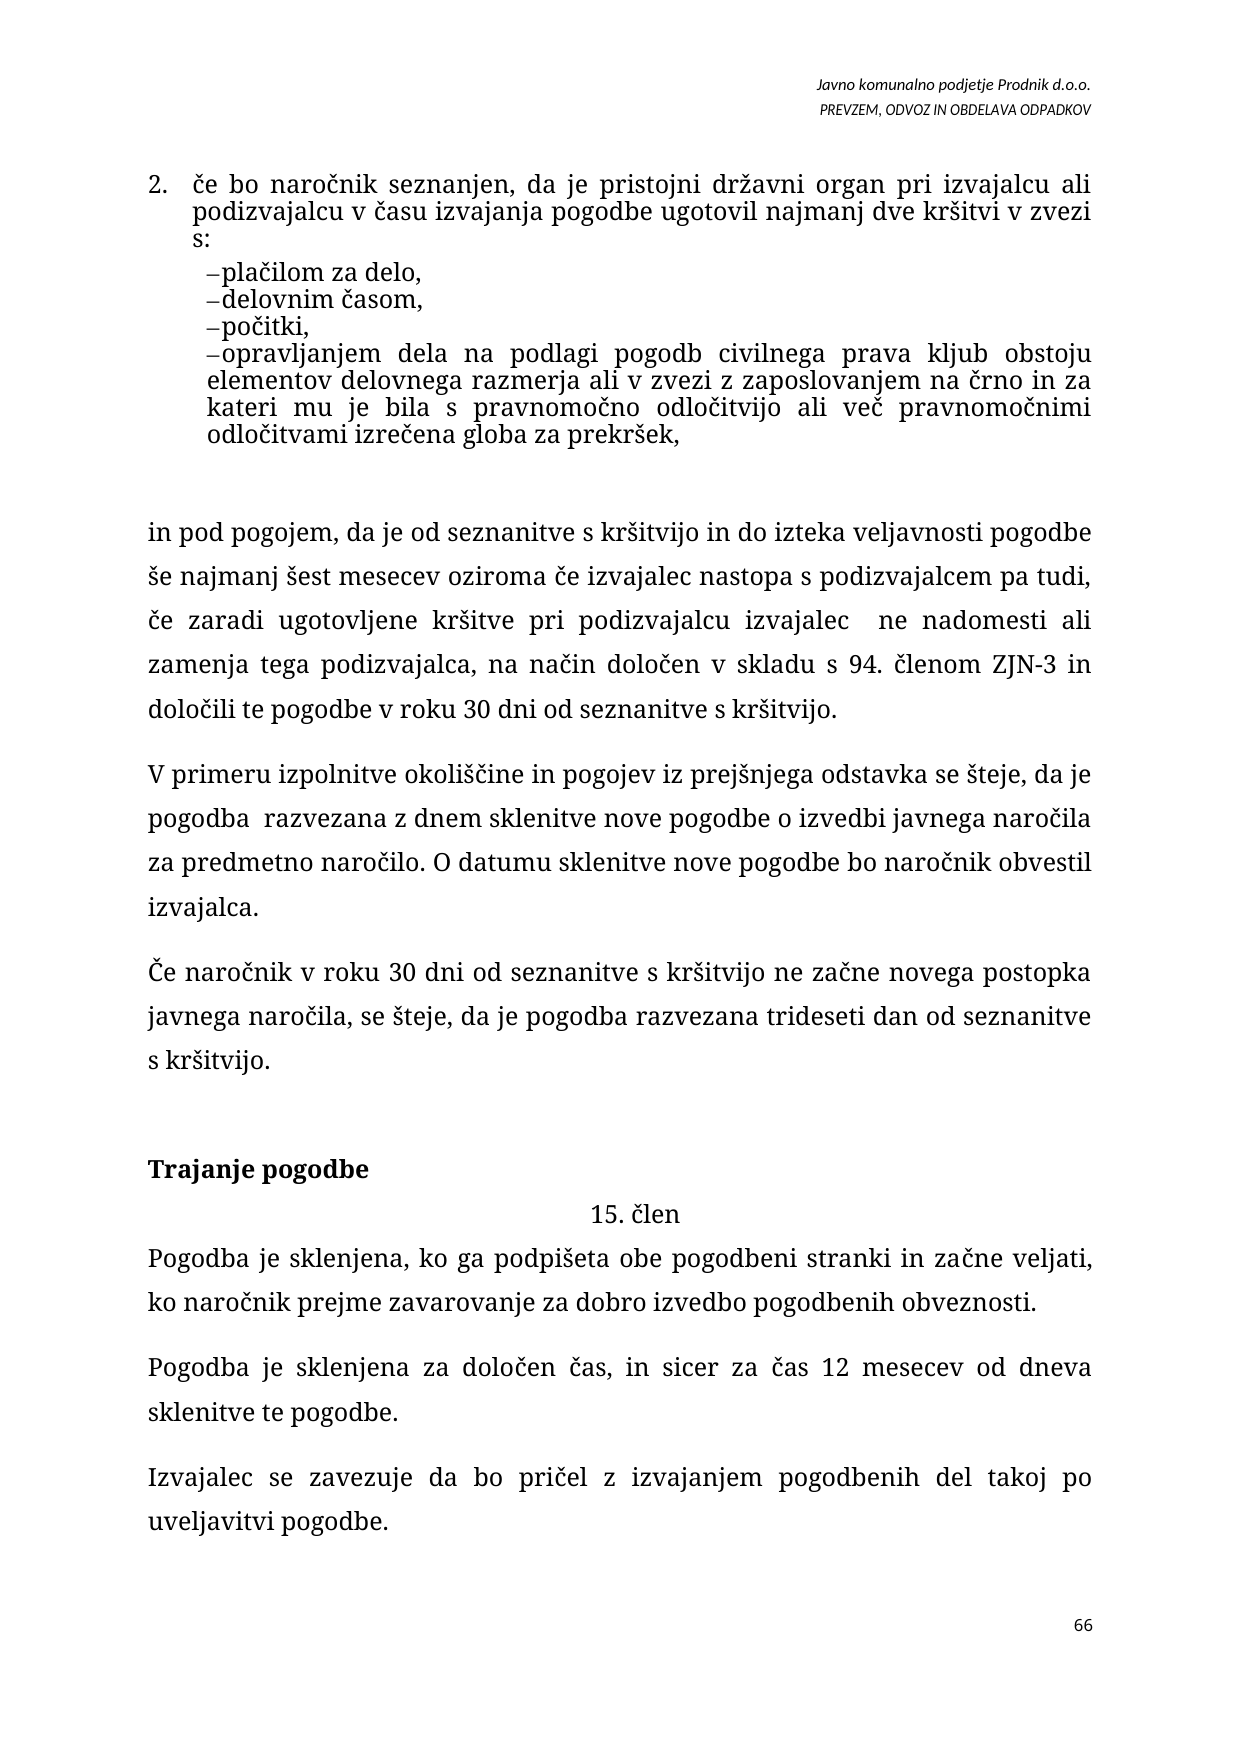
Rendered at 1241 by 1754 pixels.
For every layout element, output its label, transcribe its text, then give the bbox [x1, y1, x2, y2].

list če bo naročnik seznanjen, da je pristojni državni organ pri izvajalcu ali podizvajalcu v času izvajanja pogodbe ugotovil najmanj dve kršitvi v zvezi s: [148, 172, 1093, 253]
text Pogodba je sklenjena, ko ga podpišeta obe pogodbeni stranki in začne veljati, ko naročnik prejme zavarovanje za dobro izvedbo pogodbenih obveznosti. [148, 1241, 1093, 1319]
list opravljanjem dela na podlagi pogodb civilnega prava kljub obstoju elementov delovnega razmerja ali v zvezi z zaposlovanjem na črno in za kateri mu je bila s pravnomočno odločitvijo ali več pravnomočnimi odločitvami izrečena globa za prekršek, [207, 341, 1093, 449]
text Izvajalec se zavezuje da bo pričel z izvajanjem pogodbenih del takoj po uveljavitvi pogodbe. [148, 1459, 1093, 1538]
text in pod pogojem, da je od seznanitve s kršitvijo in do izteka veljavnosti pogodbe še najmanj šest mesecev oziroma če izvajalec nastopa s podizvajalcem pa tudi, če zaradi ugotovljene kršitve pri podizvajalcu izvajalec ne nadomesti ali zamenja tega podizvajalca, na način določen v skladu s 94. členom ZJN-3 in določili te pogodbe v roku 30 dni od seznanitve s kršitvijo. [148, 514, 1093, 725]
text V primeru izpolnitve okoliščine in pogojev iz prejšnjega odstavka se šteje, da je pogodba razvezana z dnem sklenitve nove pogodbe o izvedbi javnega naročila za predmetno naročilo. O datumu sklenitve nove pogodbe bo naročnik obvestil izvajalca. [148, 756, 1093, 923]
text Če naročnik v roku 30 dni od seznanitve s kršitvijo ne začne novega postopka javnega naročila, se šteje, da je pogodba razvezana trideseti dan od seznanitve s kršitvijo. [148, 954, 1093, 1077]
text Pogodba je sklenjena za določen čas, in sicer za čas 12 mesecev od dneva sklenitve te pogodbe. [148, 1350, 1093, 1428]
list plačilom za delo, [207, 259, 1093, 287]
text 15. člen [148, 1196, 1093, 1231]
list počitki, [207, 314, 1093, 341]
list delovnim časom, [207, 287, 1093, 314]
text Trajanje pogodbe [148, 1152, 1093, 1186]
